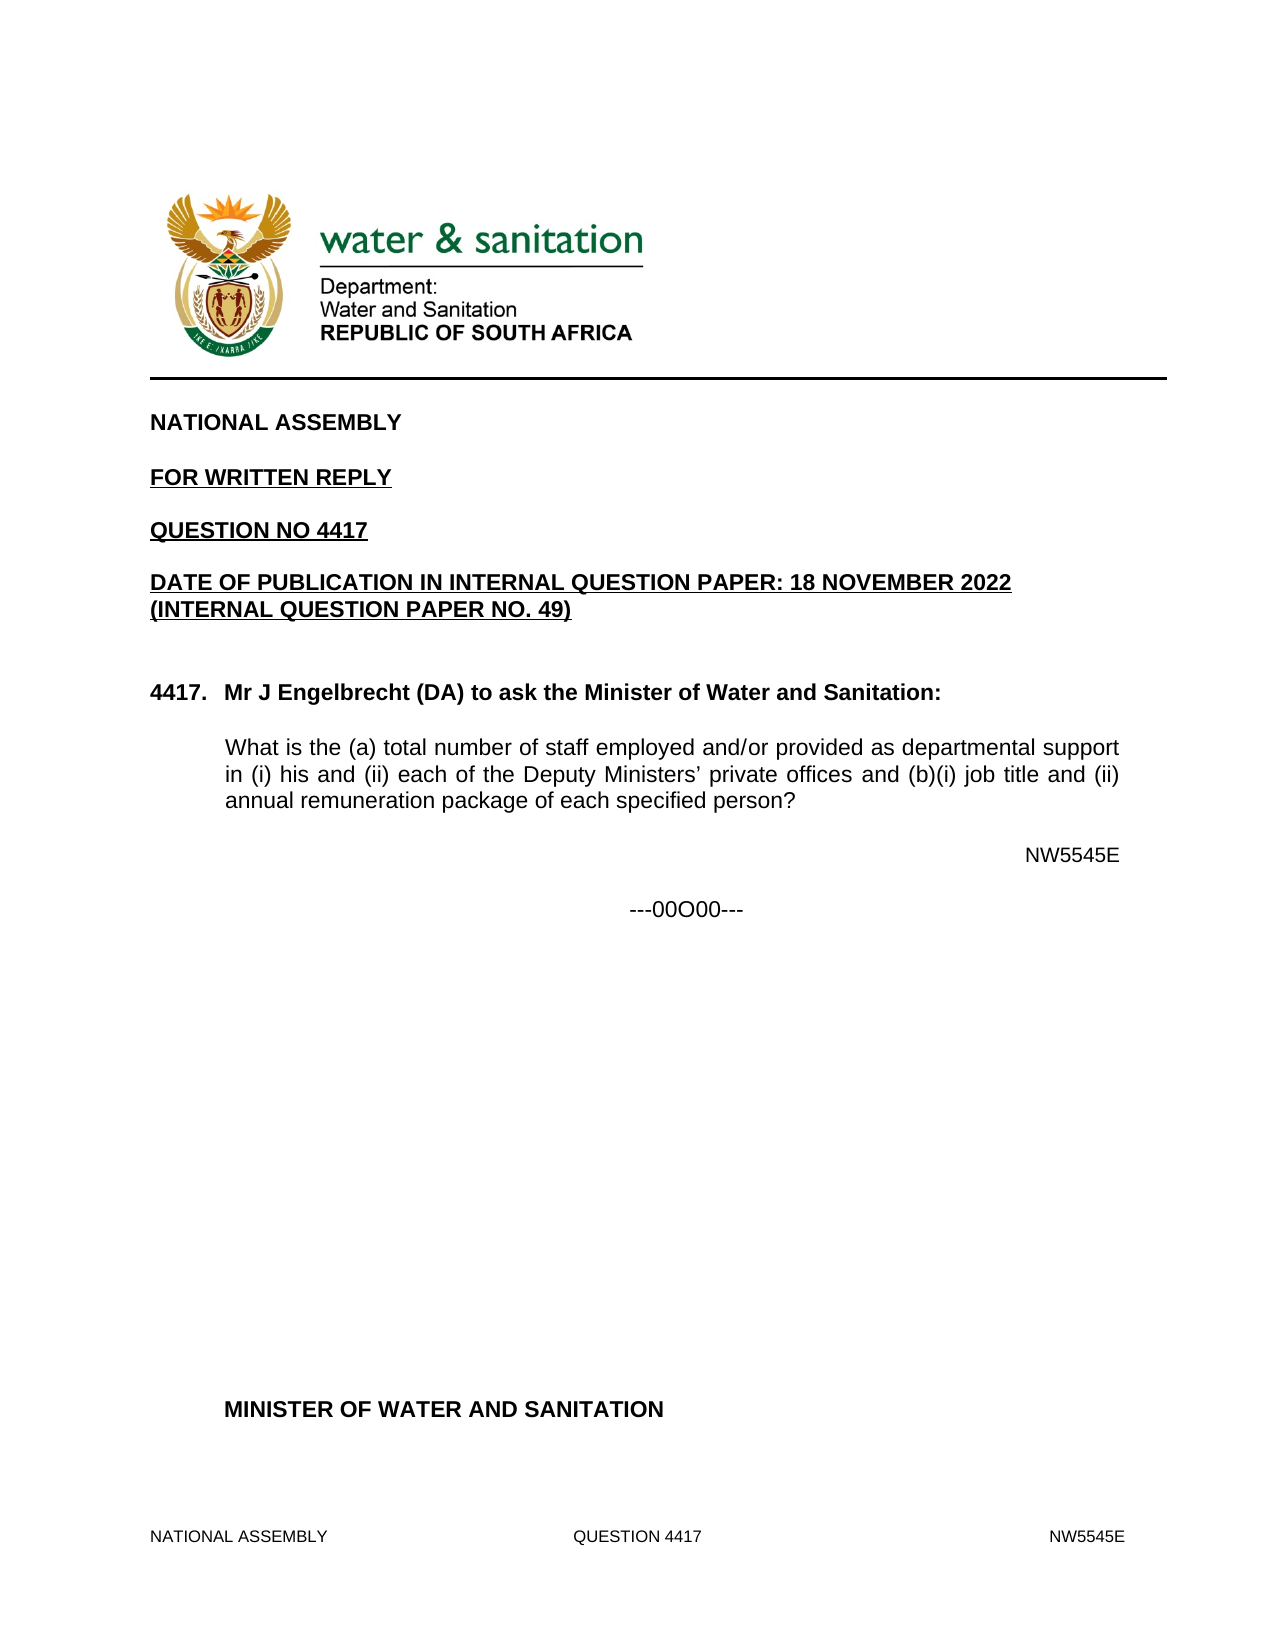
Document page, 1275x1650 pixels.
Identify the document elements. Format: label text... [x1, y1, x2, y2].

text MINISTER OF WATER AND SANITATION [150, 1396, 1167, 1423]
text (INTERNAL QUESTION PAPER NO. 49) [150, 596, 1167, 622]
text ---00O00--- [194, 896, 1167, 922]
text NW5545E [225, 843, 1120, 867]
text NATIONAL ASSEMBLY [150, 409, 1167, 435]
text QUESTION NO 4417 [150, 517, 1167, 543]
text FOR WRITTEN REPLY [150, 464, 1167, 490]
picture [150, 176, 721, 375]
text What is the (a) total number of staff employed and/or provided as departmental support in (i) his and (ii) each of the Deputy Ministers’ private offices and (b)(i) job title and (ii) annual remuneration package of each specified person? [225, 734, 1120, 813]
text DATE OF PUBLICATION IN INTERNAL QUESTION PAPER: 18 NOVEMBER 2022 [150, 569, 1167, 596]
text 4417. Mr J Engelbrecht (DA) to ask the Minister of Water and Sanitation: [150, 679, 1120, 705]
